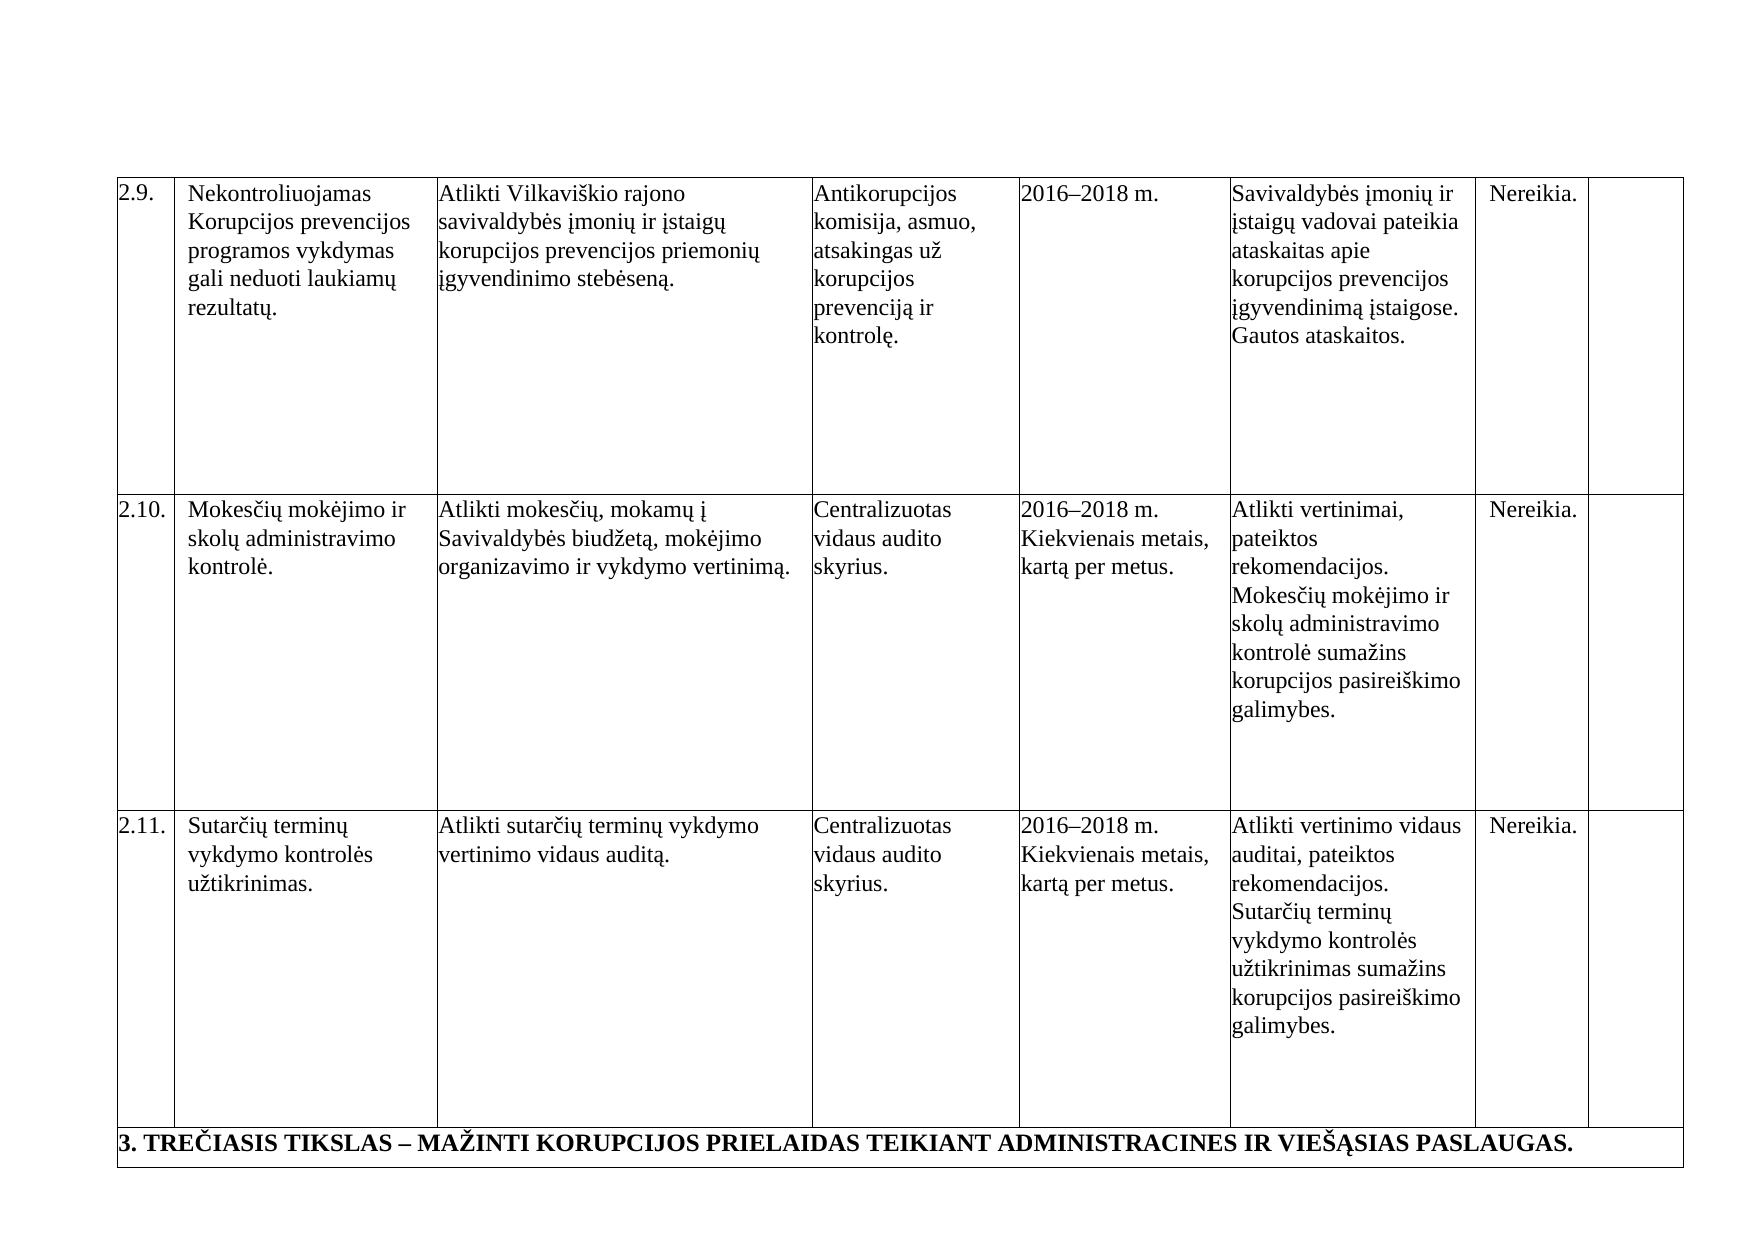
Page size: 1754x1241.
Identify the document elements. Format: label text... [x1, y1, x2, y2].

table_cell 2016–2018 m. [1020, 178, 1230, 494]
table_cell 2.11. [118, 811, 174, 1127]
table_cell [1589, 811, 1683, 1127]
table_cell 2016–2018 m. Kiekvienais metais, kartą per metus. [1020, 811, 1230, 1127]
table_cell Savivaldybės įmonių ir įstaigų vadovai pateikia ataskaitas apie korupcijos prevencijos įgyvendinimą įstaigose. Gautos ataskaitos. [1231, 178, 1475, 494]
table_cell Atlikti mokesčių, mokamų į Savivaldybės biudžetą, mokėjimo organizavimo ir vykdymo vertinimą. [438, 495, 812, 810]
table_cell Atlikti vertinimai, pateiktos rekomendacijos. Mokesčių mokėjimo ir skolų administravimo kontrolė sumažins korupcijos pasireiškimo galimybes. [1231, 495, 1475, 810]
table_cell Nereikia. [1476, 811, 1588, 1127]
table_cell 2016–2018 m. Kiekvienais metais, kartą per metus. [1020, 495, 1230, 810]
table_cell Sutarčių terminų vykdymo kontrolės užtikrinimas. [175, 811, 437, 1127]
table_cell Centralizuotas vidaus audito skyrius. [813, 811, 1019, 1127]
table_cell Nereikia. [1476, 178, 1588, 494]
table_cell Nekontroliuojamas Korupcijos prevencijos programos vykdymas gali neduoti laukiamų rezultatų. [175, 178, 437, 494]
table_cell 2.10. [118, 495, 174, 810]
table_cell Centralizuotas vidaus audito skyrius. [813, 495, 1019, 810]
table_cell [1589, 178, 1683, 494]
table_cell 2.9. [118, 178, 174, 494]
table_cell Atlikti Vilkaviškio rajono savivaldybės įmonių ir įstaigų korupcijos prevencijos priemonių įgyvendinimo stebėseną. [438, 178, 812, 494]
table_cell Atlikti vertinimo vidaus auditai, pateiktos rekomendacijos. Sutarčių terminų vykdymo kontrolės užtikrinimas sumažins korupcijos pasireiškimo galimybes. [1231, 811, 1475, 1127]
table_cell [118, 1128, 1683, 1167]
table_cell [1589, 495, 1683, 810]
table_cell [813, 178, 1019, 494]
table_cell Atlikti sutarčių terminų vykdymo vertinimo vidaus auditą. [438, 811, 812, 1127]
table_cell Mokesčių mokėjimo ir skolų administravimo kontrolė. [175, 495, 437, 810]
table_cell Nereikia. [1476, 495, 1588, 810]
